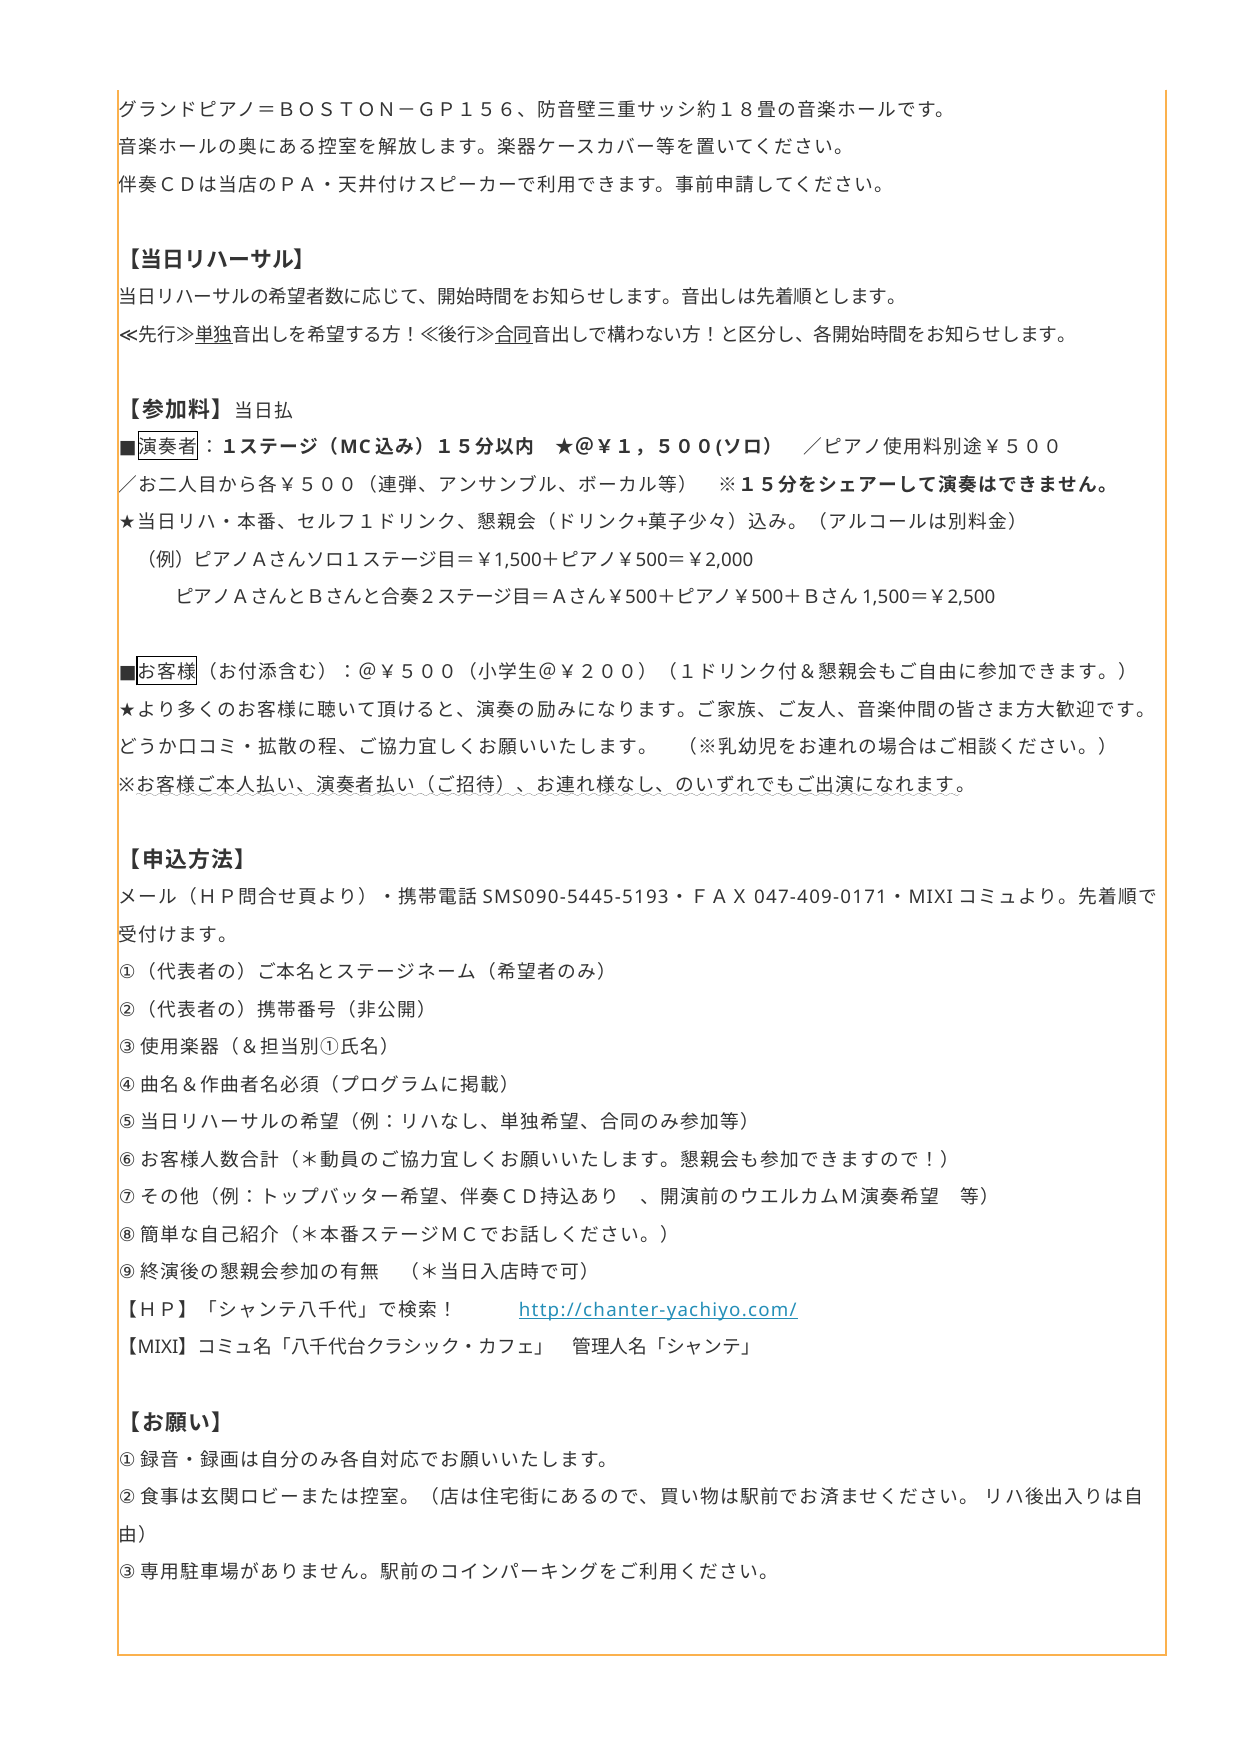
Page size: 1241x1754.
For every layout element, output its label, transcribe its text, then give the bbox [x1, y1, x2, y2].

list ■お客様（お付添含む）：＠￥５００（小学生＠￥２００）（１ドリンク付＆懇親会もご自由に参加できます。） [119, 652, 1165, 689]
list ⑦その他（例：トップバッター希望、伴奏ＣＤ持込あり 、開演前のウエルカムＭ演奏希望 等） [119, 1177, 1165, 1214]
list ≪先行≫単独音出しを希望する方！≪後行≫合同音出しで構わない方！と区分し、各開始時間をお知らせします。 [119, 314, 1165, 352]
list 【お願い】 ①録音・録画は自分のみ各自対応でお願いいたします。 [119, 1402, 1165, 1477]
list （例）ピアノＡさんソロ１ステージ目＝￥1,500＋ピアノ￥500＝￥2,000 [119, 539, 1165, 577]
list ②食事は玄関ロビーまたは控室。（店は住宅街にあるので、買い物は駅前でお済ませください。 リハ後出入りは自由） [119, 1477, 1165, 1552]
list 音楽ホールの奥にある控室を解放します。楽器ケースカバー等を置いてください。 伴奏ＣＤは当店のＰＡ・天井付けスピーカーで利用できます。事前申請してください。 [119, 127, 1165, 202]
list ③使用楽器（＆担当別①氏名） [119, 1027, 1165, 1064]
list ※お客様ご本人払い、演奏者払い（ご招待）、お連れ様なし、のいずれでもご出演になれます。 [119, 764, 1165, 802]
list 【当日リハーサル】 [119, 239, 1165, 277]
list ②（代表者の）携帯番号（非公開） [119, 989, 1165, 1027]
list ①（代表者の）ご本名とステージネーム（希望者のみ） [119, 952, 1165, 989]
list ／お二人目から各￥５００（連弾、アンサンブル、ボーカル等） ※１５分をシェアーして演奏はできません。 [119, 464, 1165, 502]
list どうか口コミ・拡散の程、ご協力宜しくお願いいたします。 （※乳幼児をお連れの場合はご相談ください。） [119, 727, 1165, 764]
list ⑥お客様人数合計（＊動員のご協力宜しくお願いいたします。懇親会も参加できますので！） [119, 1139, 1165, 1177]
list ⑤当日リハーサルの希望（例：リハなし、単独希望、合同のみ参加等） [119, 1102, 1165, 1139]
list ★当日リハ・本番、セルフ１ドリンク、懇親会（ドリンク+菓子少々）込み。（アルコールは別料金） [119, 502, 1165, 539]
list 当日リハーサルの希望者数に応じて、開始時間をお知らせします。音出しは先着順とします。 [119, 277, 1165, 314]
list ピアノＡさんとＢさんと合奏２ステージ目＝Ａさん￥500＋ピアノ￥500＋Ｂさん1,500＝￥2,500 [119, 577, 1165, 614]
list ★より多くのお客様に聴いて頂けると、演奏の励みになります。ご家族、ご友人、音楽仲間の皆さま方大歓迎です。 [119, 689, 1165, 727]
list 【MIXI】コミュ名「八千代台クラシック・カフェ」 管理人名「シャンテ」 [119, 1327, 1165, 1402]
list グランドピアノ＝ＢＯＳＴＯＮ－ＧＰ１５６、防音壁三重サッシ約１８畳の音楽ホールです。 [117, 89, 1166, 127]
list ⑧簡単な自己紹介（＊本番ステージＭＣでお話しください。） [119, 1214, 1165, 1252]
list ③専用駐車場がありません。駅前のコインパーキングをご利用ください。 [119, 1552, 1165, 1654]
list 【ＨＰ】「シャンテ八千代」で検索！ http://chanter-yachiyo.com/ [119, 1289, 1165, 1327]
list ④曲名＆作曲者名必須（プログラムに掲載） [119, 1064, 1165, 1102]
list ⑨終演後の懇親会参加の有無 （＊当日入店時で可） [119, 1252, 1165, 1289]
list 【参加料】当日払 ■演奏者：１ステージ（MC込み）１５分以内 ★＠￥１，５００(ソロ） ／ピアノ使用料別途￥５００ [119, 352, 1165, 464]
list 【申込方法】 メール（ＨＰ問合せ頁より）・携帯電話SMS090-5445-5193・ＦＡＸ047-409-0171・MIXIコミュより。先着順で受付けます。 [119, 802, 1165, 952]
